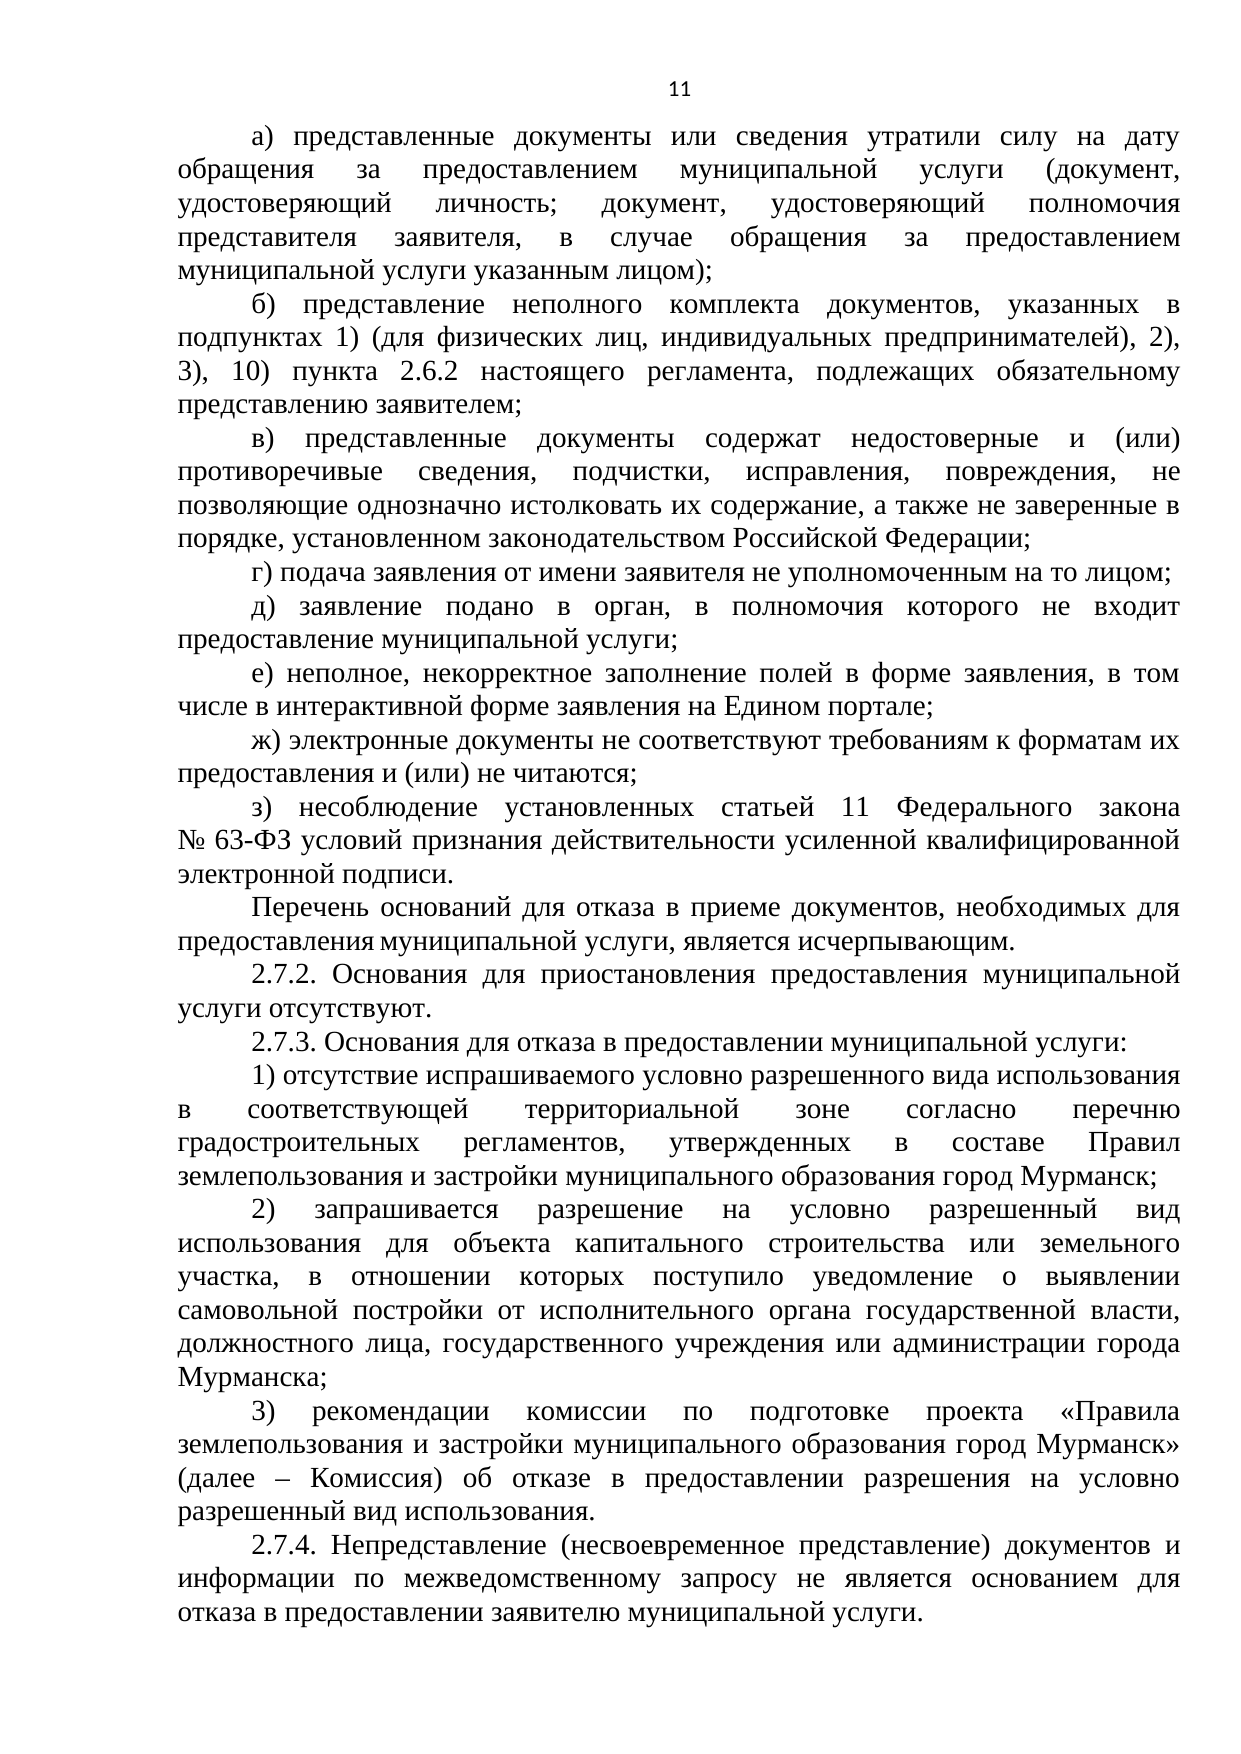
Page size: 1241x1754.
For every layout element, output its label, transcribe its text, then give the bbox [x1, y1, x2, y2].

text 2.7.2. Основания для приостановления предоставления муниципальной услуги отсутствуют. [177, 957, 1181, 1024]
text б) представление неполного комплекта документов, указанных в подпунктах 1) (для физических лиц, индивидуальных предпринимателей), 2), 3), 10) пункта 2.6.2 настоящего регламента, подлежащих обязательному представлению заявителем; [177, 286, 1181, 420]
text а) представленные документы или сведения утратили силу на дату обращения за предоставлением муниципальной услуги (документ, удостоверяющий личность; документ, удостоверяющий полномочия представителя заявителя, в случае обращения за предоставлением муниципальной услуги указанным лицом); [177, 118, 1181, 286]
text г) подача заявления от имени заявителя не уполномоченным на то лицом; [177, 554, 1181, 588]
text д) заявление подано в орган, в полномочия которого не входит предоставление муниципальной услуги; [177, 588, 1181, 655]
text з) несоблюдение установленных статьей 11 Федерального закона № 63-ФЗ условий признания действительности усиленной квалифицированной электронной подписи. [177, 789, 1181, 889]
text Перечень оснований для отказа в приеме документов, необходимых для предоставления муниципальной услуги, является исчерпывающим. [177, 889, 1181, 957]
text 3) рекомендации комиссии по подготовке проекта «Правила землепользования и застройки муниципального образования город Мурманск» (далее – Комиссия) об отказе в предоставлении разрешения на условно разрешенный вид использования. [177, 1393, 1181, 1527]
text 2.7.3. Основания для отказа в предоставлении муниципальной услуги: [177, 1024, 1181, 1057]
text 2) запрашивается разрешение на условно разрешенный вид использования для объекта капитального строительства или земельного участка, в отношении которых поступило уведомление о выявлении самовольной постройки от исполнительного органа государственной власти, должностного лица, государственного учреждения или администрации города Мурманска; [177, 1191, 1181, 1393]
text е) неполное, некорректное заполнение полей в форме заявления, в том числе в интерактивной форме заявления на Едином портале; [177, 655, 1181, 722]
text 2.7.4. Непредставление (несвоевременное представление) документов и информации по межведомственному запросу не является основанием для отказа в предоставлении заявителю муниципальной услуги. [177, 1527, 1181, 1627]
text ж) электронные документы не соответствуют требованиям к форматам их предоставления и (или) не читаются; [177, 722, 1181, 789]
text 1) отсутствие испрашиваемого условно разрешенного вида использования в соответствующей территориальной зоне согласно перечню градостроительных регламентов, утвержденных в составе Правил землепользования и застройки муниципального образования город Мурманск; [177, 1057, 1181, 1191]
text в) представленные документы содержат недостоверные и (или) противоречивые сведения, подчистки, исправления, повреждения, не позволяющие однозначно истолковать их содержание, а также не заверенные в порядке, установленном законодательством Российской Федерации; [177, 420, 1181, 554]
